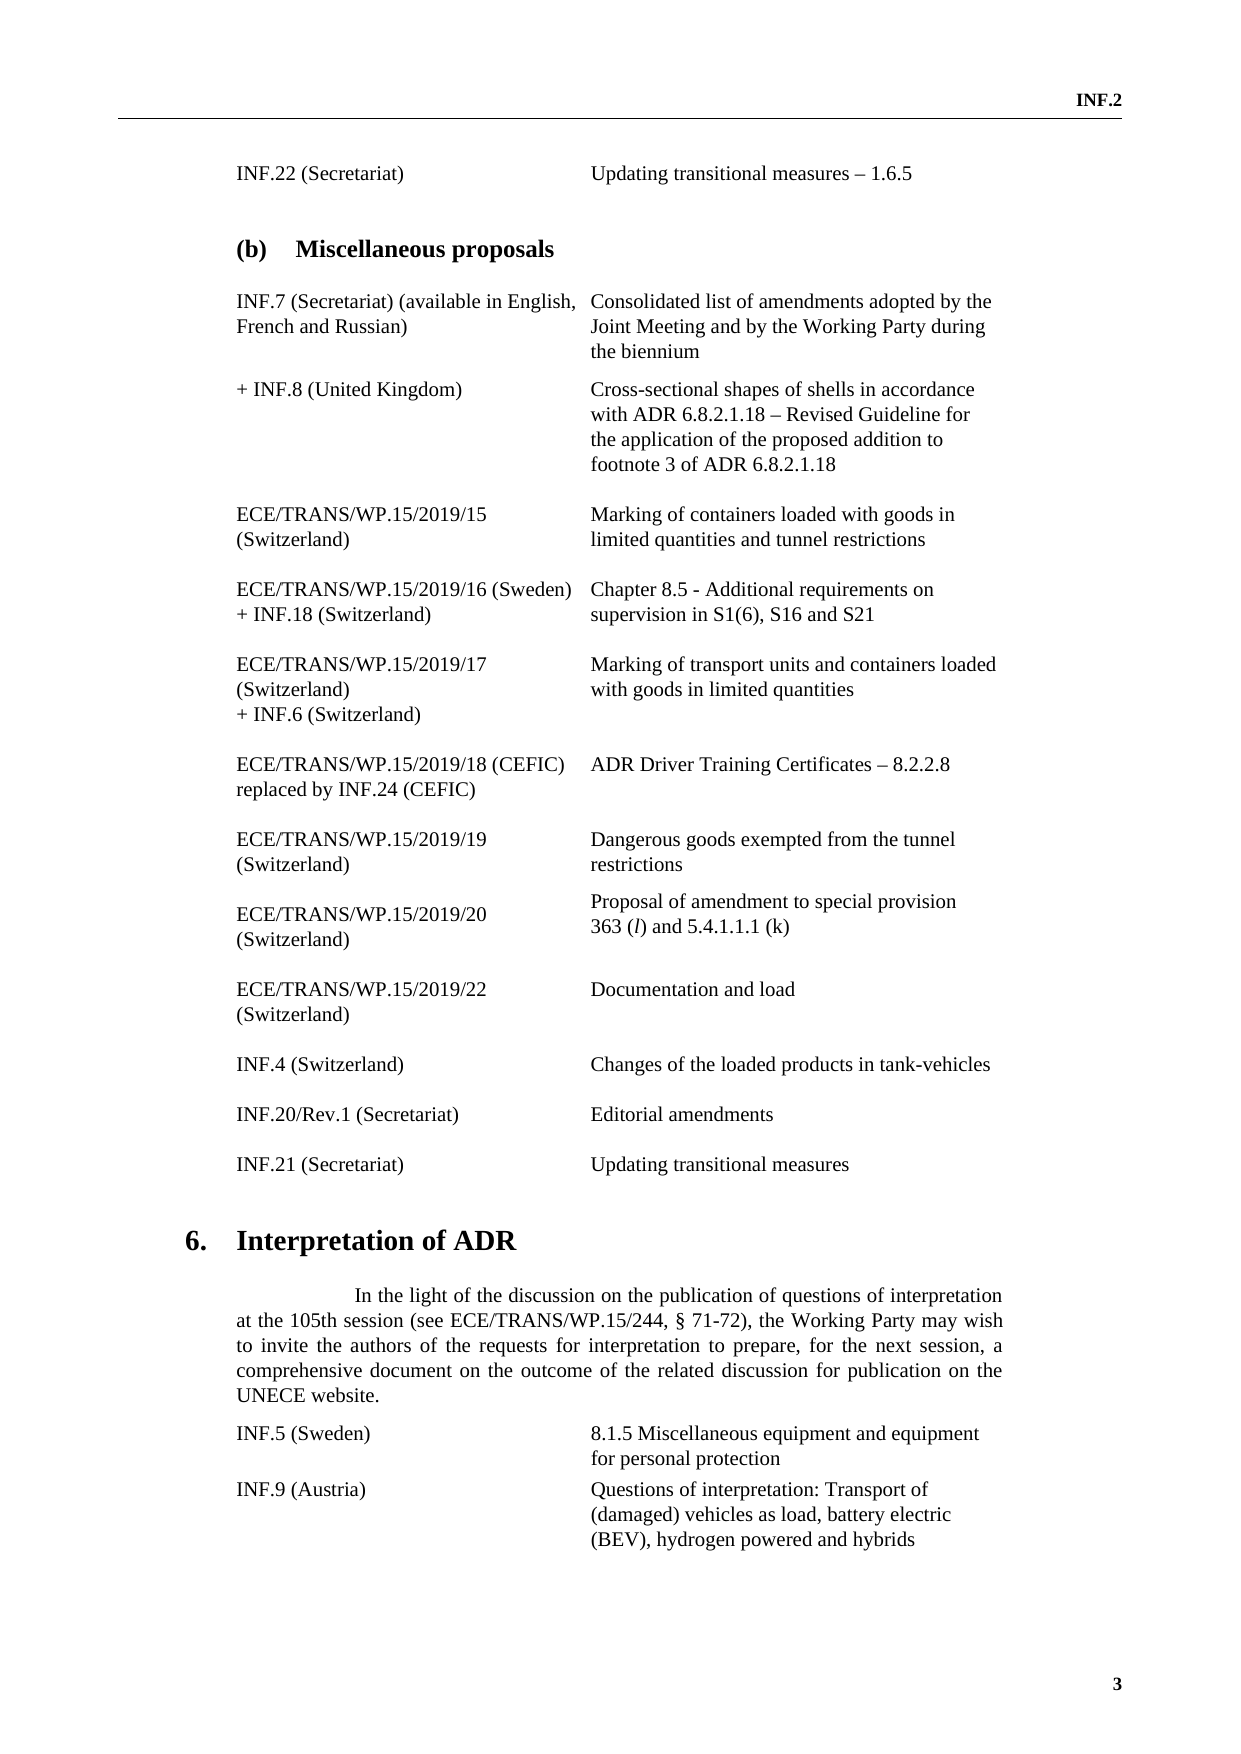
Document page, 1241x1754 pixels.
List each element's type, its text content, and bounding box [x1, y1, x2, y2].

table_cell Changes of the loaded products in tank-vehicles [590, 1038, 1004, 1088]
table_cell INF.20/Rev.1 (Secretariat) [236, 1088, 590, 1138]
table_cell Editorial amendments [590, 1088, 1004, 1138]
table_cell INF.21 (Secretariat) [236, 1138, 590, 1188]
table_cell Updating transitional measures – 1.6.5 [591, 148, 1004, 198]
table_cell ECE/TRANS/WP.15/2019/19 (Switzerland) [236, 813, 590, 888]
table_cell ECE/TRANS/WP.15/2019/20 (Switzerland) [236, 888, 590, 963]
table_cell ECE/TRANS/WP.15/2019/15 (Switzerland) [236, 488, 590, 563]
table_header INF.7 (Secretariat) (available in English, French and Russian) [236, 288, 590, 376]
table_header 8.1.5 Miscellaneous equipment and equipment for personal protection [591, 1420, 1004, 1476]
table_cell Cross-sectional shapes of shells in accordance with ADR 6.8.2.1.18 – Revised Guideline for the application of the proposed addition to footnote 3 of ADR 6.8.2.1.18 [590, 376, 1004, 488]
table_cell Chapter 8.5 - Additional requirements on supervision in S1(6), S16 and S21 [590, 563, 1004, 638]
table_cell ECE/TRANS/WP.15/2019/22 (Switzerland) [236, 963, 590, 1038]
table_header INF.5 (Sweden) [236, 1420, 591, 1476]
text In the light of the discussion on the publication of questions of interpretation at the 105th session (see ECE/TRANS/WP.15/244, § 71-72), the Working Party may wish to invite the authors of the requests for interpretation to prepare, for the next session, a comprehensive document on the outcome of the related discussion for publication on the UNECE website. [236, 1282, 1004, 1407]
table_cell Marking of transport units and containers loaded with goods in limited quantities [590, 638, 1004, 738]
table_cell INF.22 (Secretariat) [236, 148, 591, 198]
table_cell ECE/TRANS/WP.15/2019/17 (Switzerland) + INF.6 (Switzerland) [236, 638, 590, 738]
table_header Consolidated list of amendments adopted by the Joint Meeting and by the Working Party during the biennium [590, 288, 1004, 376]
table_cell Updating transitional measures [590, 1138, 1004, 1188]
table_cell ECE/TRANS/WP.15/2019/16 (Sweden) + INF.18 (Switzerland) [236, 563, 590, 638]
table_cell Documentation and load [590, 963, 1004, 1038]
table_cell INF.9 (Austria) [236, 1476, 591, 1557]
text (b) Miscellaneous proposals [118, 235, 1004, 263]
table_cell Questions of interpretation: Transport of (damaged) vehicles as load, battery electric (BEV), hydrogen powered and hybrids [591, 1476, 1004, 1557]
table_cell Proposal of amendment to special provision 363 (l) and 5.4.1.1.1 (k) [590, 888, 1004, 963]
table_cell Dangerous goods exempted from the tunnel restrictions [590, 813, 1004, 888]
table_cell Marking of containers loaded with goods in limited quantities and tunnel restrictions [590, 488, 1004, 563]
text 6. Interpretation of ADR [118, 1226, 1004, 1257]
table_cell + INF.8 (United Kingdom) [236, 376, 590, 488]
table_cell INF.4 (Switzerland) [236, 1038, 590, 1088]
table_cell ADR Driver Training Certificates – 8.2.2.8 [590, 738, 1004, 813]
table_cell ECE/TRANS/WP.15/2019/18 (CEFIC) replaced by INF.24 (CEFIC) [236, 738, 590, 813]
